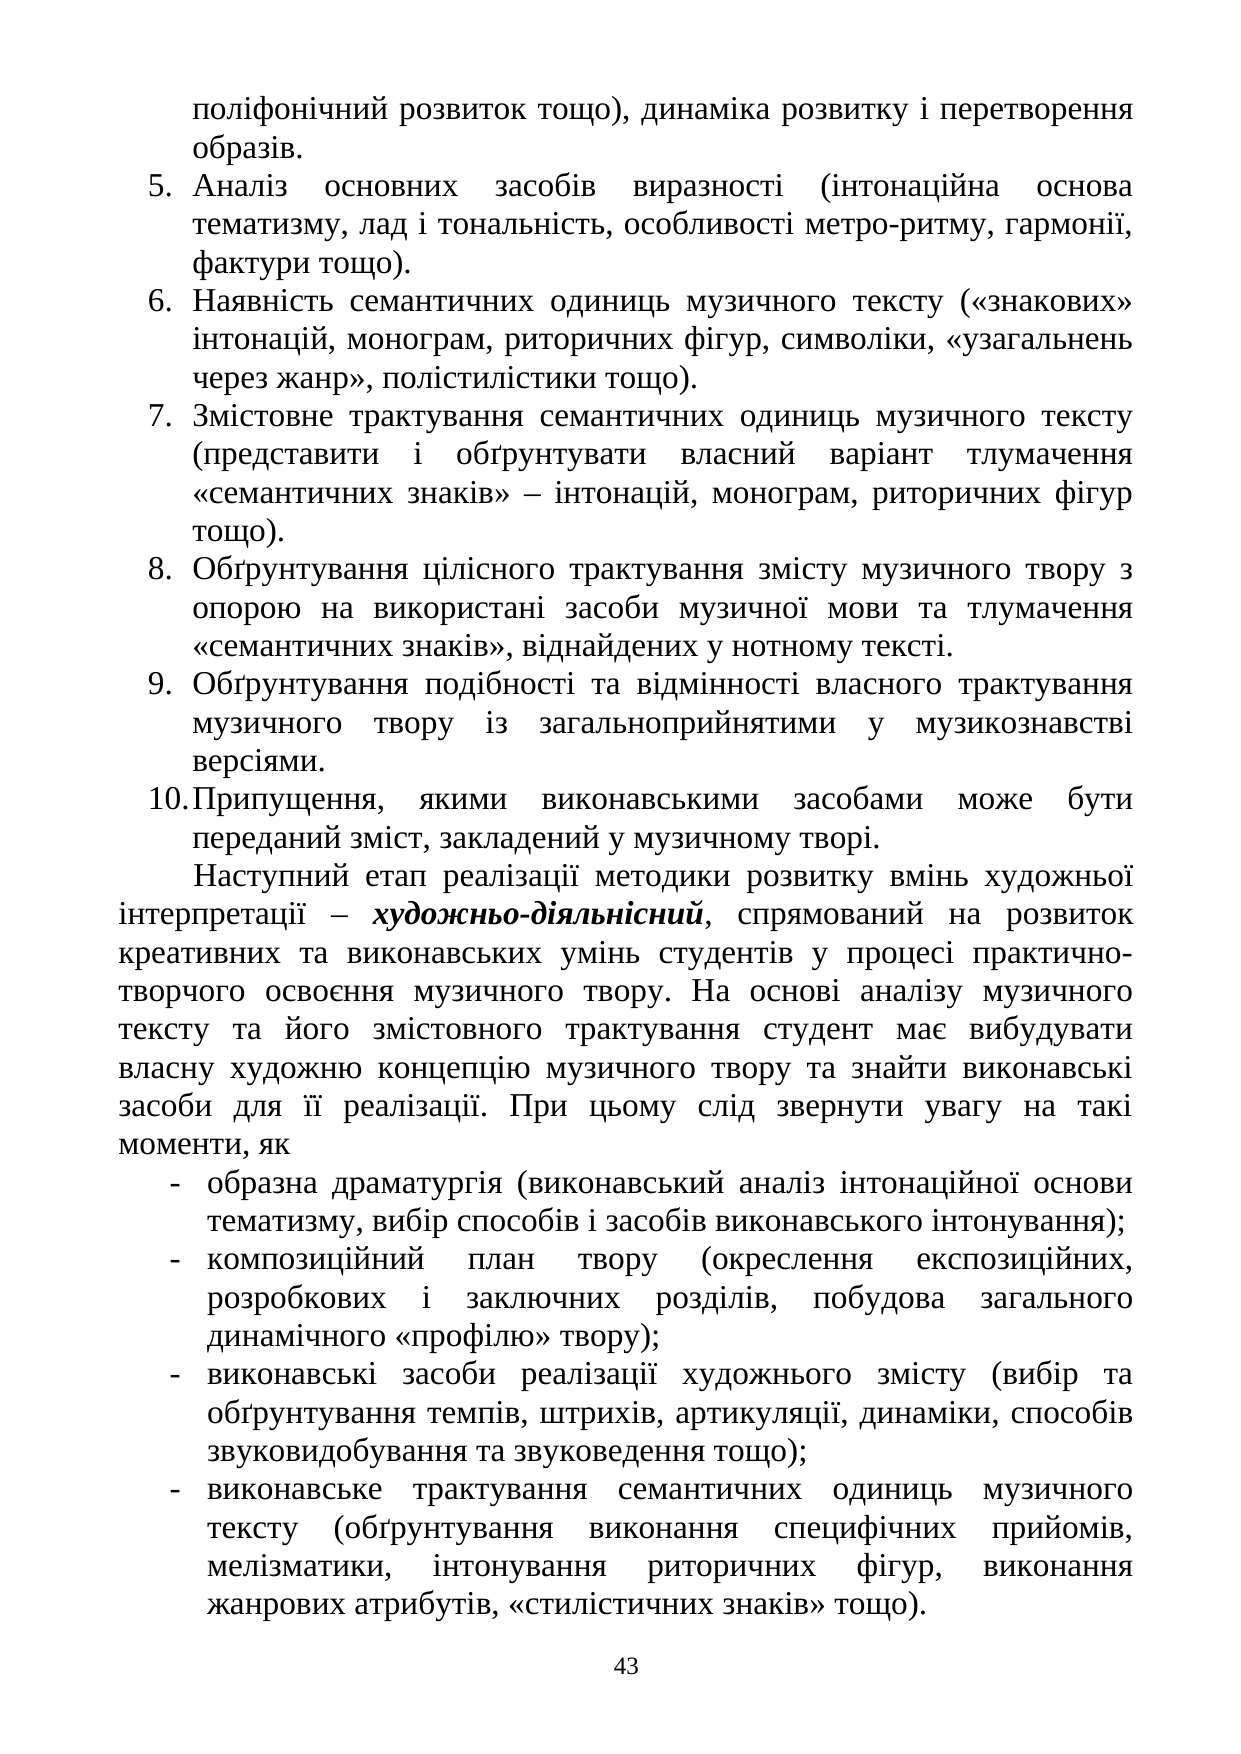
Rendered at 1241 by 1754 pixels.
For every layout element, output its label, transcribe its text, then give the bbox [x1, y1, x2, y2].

list Припущення, якими виконавськими засобами може бути переданий зміст, закладений у музичному творі. [148, 779, 1134, 855]
list композиційний план твору (окреслення експозиційних, розробкових і заключних розділів, побудова загального динамічного «профілю» твору); [169, 1239, 1134, 1354]
list Змістовне трактування семантичних одиниць музичного тексту (представити і обґрунтувати власний варіант тлумачення «семантичних знаків» – інтонацій, монограм, риторичних фігур тощо). [148, 395, 1134, 549]
list Наявність семантичних одиниць музичного тексту («знакових» інтонацій, монограм, риторичних фігур, символіки, «узагальнень через жанр», полістилістики тощо). [148, 280, 1134, 395]
list виконавське трактування семантичних одиниць музичного тексту (обґрунтування виконання специфічних прийомів, мелізматики, інтонування риторичних фігур, виконання жанрових атрибутів, «стилістичних знаків» тощо). [169, 1469, 1134, 1622]
list образна драматургія (виконавський аналіз інтонаційної основи тематизму, вибір способів і засобів виконавського інтонування); [169, 1162, 1134, 1239]
text Наступний етап реалізації методики розвитку вмінь художньої інтерпретації – художньо-діяльнісний, спрямований на розвиток креативних та виконавських умінь студентів у процесі практично-творчого освоєння музичного твору. На основі аналізу музичного тексту та його змістовного трактування студент має вибудувати власну художню концепцію музичного твору та знайти виконавські засоби для її реалізації. При цьому слід звернути увагу на такі моменти, як [118, 855, 1134, 1162]
list Обґрунтування цілісного трактування змісту музичного твору з опорою на використані засоби музичної мови та тлумачення «семантичних знаків», віднайдених у нотному тексті. [148, 549, 1134, 664]
list Аналіз основних засобів виразності (інтонаційна основа тематизму, лад і тональність, особливості метро-ритму, гармонії, фактури тощо). [148, 165, 1134, 280]
list виконавські засоби реалізації художнього змісту (вибір та обґрунтування темпів, штрихів, артикуляції, динаміки, способів звуковидобування та звуковедення тощо); [169, 1354, 1134, 1469]
list Обґрунтування подібності та відмінності власного трактування музичного твору із загальноприйнятими у музикознавстві версіями. [148, 664, 1134, 779]
